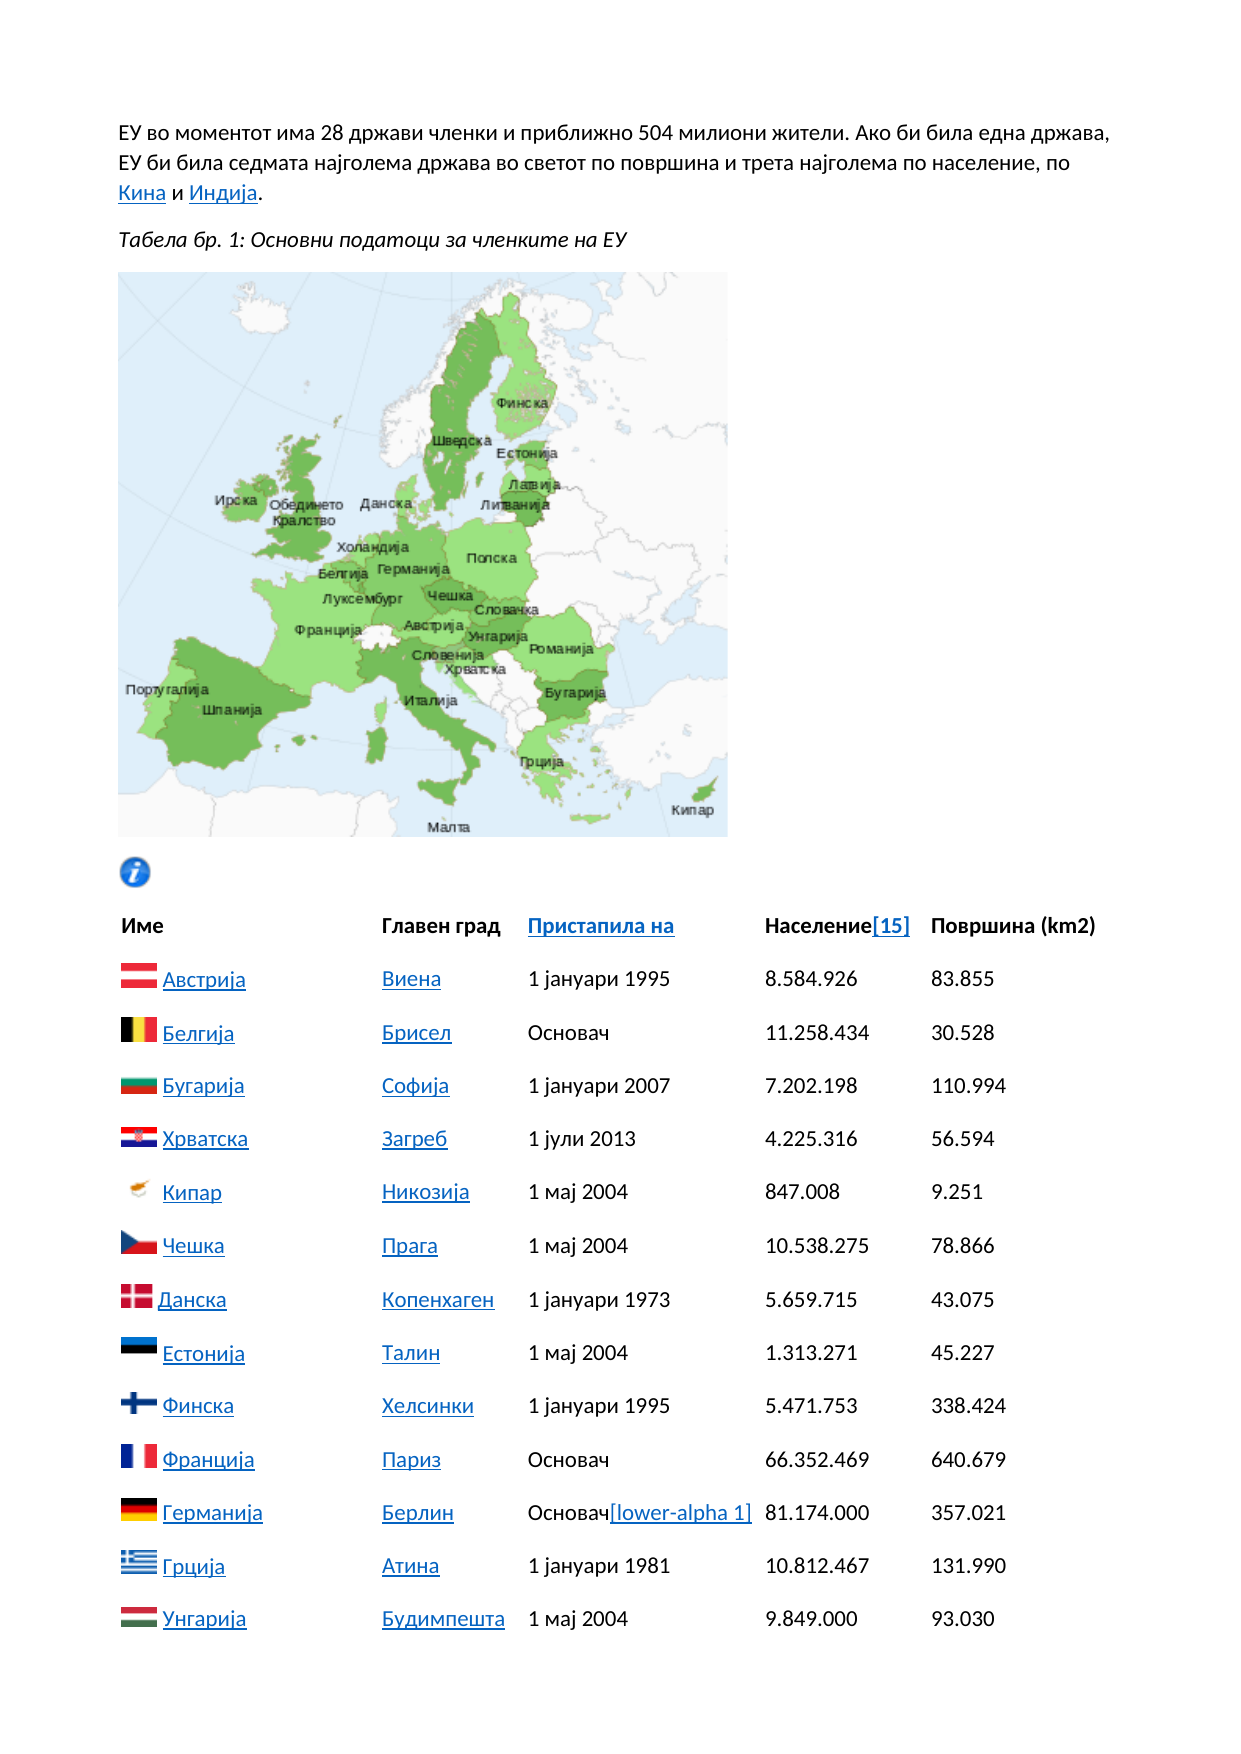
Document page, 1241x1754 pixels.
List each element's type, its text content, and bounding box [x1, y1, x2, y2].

table_cell Никозија [379, 1174, 525, 1227]
picture [121, 1392, 157, 1414]
table_cell 1.313.271 [762, 1335, 928, 1389]
picture [121, 1337, 157, 1362]
table_cell Хелсинки [379, 1389, 525, 1441]
table_cell Франција [118, 1441, 379, 1495]
picture [121, 963, 157, 988]
table_cell Загреб [379, 1121, 525, 1174]
table_cell 78.866 [928, 1228, 1122, 1281]
table_cell 338.424 [928, 1389, 1122, 1441]
picture [121, 1607, 157, 1627]
table_header Пристапила на [525, 909, 762, 961]
table_cell 5.659.715 [762, 1281, 928, 1335]
table_cell 10.538.275 [762, 1228, 928, 1281]
table_cell Брисел [379, 1015, 525, 1068]
table_cell 83.855 [928, 961, 1122, 1015]
table_cell Чешка [118, 1228, 379, 1281]
table_cell 1 јануари 1995 [525, 961, 762, 1015]
table_cell Прага [379, 1228, 525, 1281]
table_cell Естонија [118, 1335, 379, 1389]
table_cell 847.008 [762, 1174, 928, 1227]
table_cell Софија [379, 1069, 525, 1121]
table_cell Виена [379, 961, 525, 1015]
table_cell Атина [379, 1548, 525, 1601]
table_cell Талин [379, 1335, 525, 1389]
table_header Име [118, 909, 379, 961]
table_cell Германија [118, 1495, 379, 1548]
table_cell Австрија [118, 961, 379, 1015]
table_cell 1 јануари 1973 [525, 1281, 762, 1335]
picture [118, 272, 728, 837]
table_cell 9.849.000 [762, 1601, 928, 1635]
picture [121, 1444, 157, 1468]
table_cell 45.227 [928, 1335, 1122, 1389]
table_cell 357.021 [928, 1495, 1122, 1548]
table_cell 1 јули 2013 [525, 1121, 762, 1174]
table_cell 4.225.316 [762, 1121, 928, 1174]
table_cell Хрватска [118, 1121, 379, 1174]
table_cell 81.174.000 [762, 1495, 928, 1548]
table_header Површина (km2) [928, 909, 1122, 961]
picture [121, 1071, 157, 1094]
table_cell 1 јануари 1981 [525, 1548, 762, 1601]
table_cell 43.075 [928, 1281, 1122, 1335]
table_cell 1 јануари 2007 [525, 1069, 762, 1121]
table_cell 1 јануари 1995 [525, 1389, 762, 1441]
table_cell Кипар [118, 1174, 379, 1227]
table_cell Грција [118, 1548, 379, 1601]
table_cell Данска [118, 1281, 379, 1335]
table_cell 1 мај 2004 [525, 1228, 762, 1281]
picture [121, 1284, 153, 1308]
text Табела бр. 1: Основни податоци за членките на ЕУ [118, 225, 1122, 253]
text ЕУ во моментот има 28 држави членки и приближно 504 милиони жители. Ако би била една држава, ЕУ би била седмата најголема држава во светот по површина и трета најголема по население, по Кина и Индија. [118, 118, 1122, 207]
table_cell 93.030 [928, 1601, 1122, 1635]
table_cell Основач [525, 1441, 762, 1495]
table_cell 1 мај 2004 [525, 1335, 762, 1389]
table_cell Унгарија [118, 1601, 379, 1635]
table_cell 56.594 [928, 1121, 1122, 1174]
table_header Главен град [379, 909, 525, 961]
table_cell 5.471.753 [762, 1389, 928, 1441]
table_cell 30.528 [928, 1015, 1122, 1068]
picture [121, 1176, 157, 1201]
table_cell 8.584.926 [762, 961, 928, 1015]
table_cell Основач [525, 1015, 762, 1068]
table_cell 131.990 [928, 1548, 1122, 1601]
picture [118, 855, 153, 890]
table_cell 1 мај 2004 [525, 1601, 762, 1635]
table_cell 9.251 [928, 1174, 1122, 1227]
table_header Население[15] [762, 909, 928, 961]
table_cell Бугарија [118, 1069, 379, 1121]
picture [121, 1230, 157, 1254]
table_cell 640.679 [928, 1441, 1122, 1495]
table_cell 110.994 [928, 1069, 1122, 1121]
table_cell Основач[lower-alpha 1] [525, 1495, 762, 1548]
table_cell 7.202.198 [762, 1069, 928, 1121]
table_cell 1 мај 2004 [525, 1174, 762, 1227]
picture [121, 1550, 157, 1574]
table_cell Будимпешта [379, 1601, 525, 1635]
picture [121, 1127, 157, 1147]
table_cell Белгија [118, 1015, 379, 1068]
picture [121, 1017, 157, 1042]
table_cell Берлин [379, 1495, 525, 1548]
table_cell 10.812.467 [762, 1548, 928, 1601]
table_cell Копенхаген [379, 1281, 525, 1335]
table_cell 11.258.434 [762, 1015, 928, 1068]
table_cell 66.352.469 [762, 1441, 928, 1495]
picture [121, 1498, 157, 1521]
table_cell Париз [379, 1441, 525, 1495]
table_cell Финска [118, 1389, 379, 1441]
